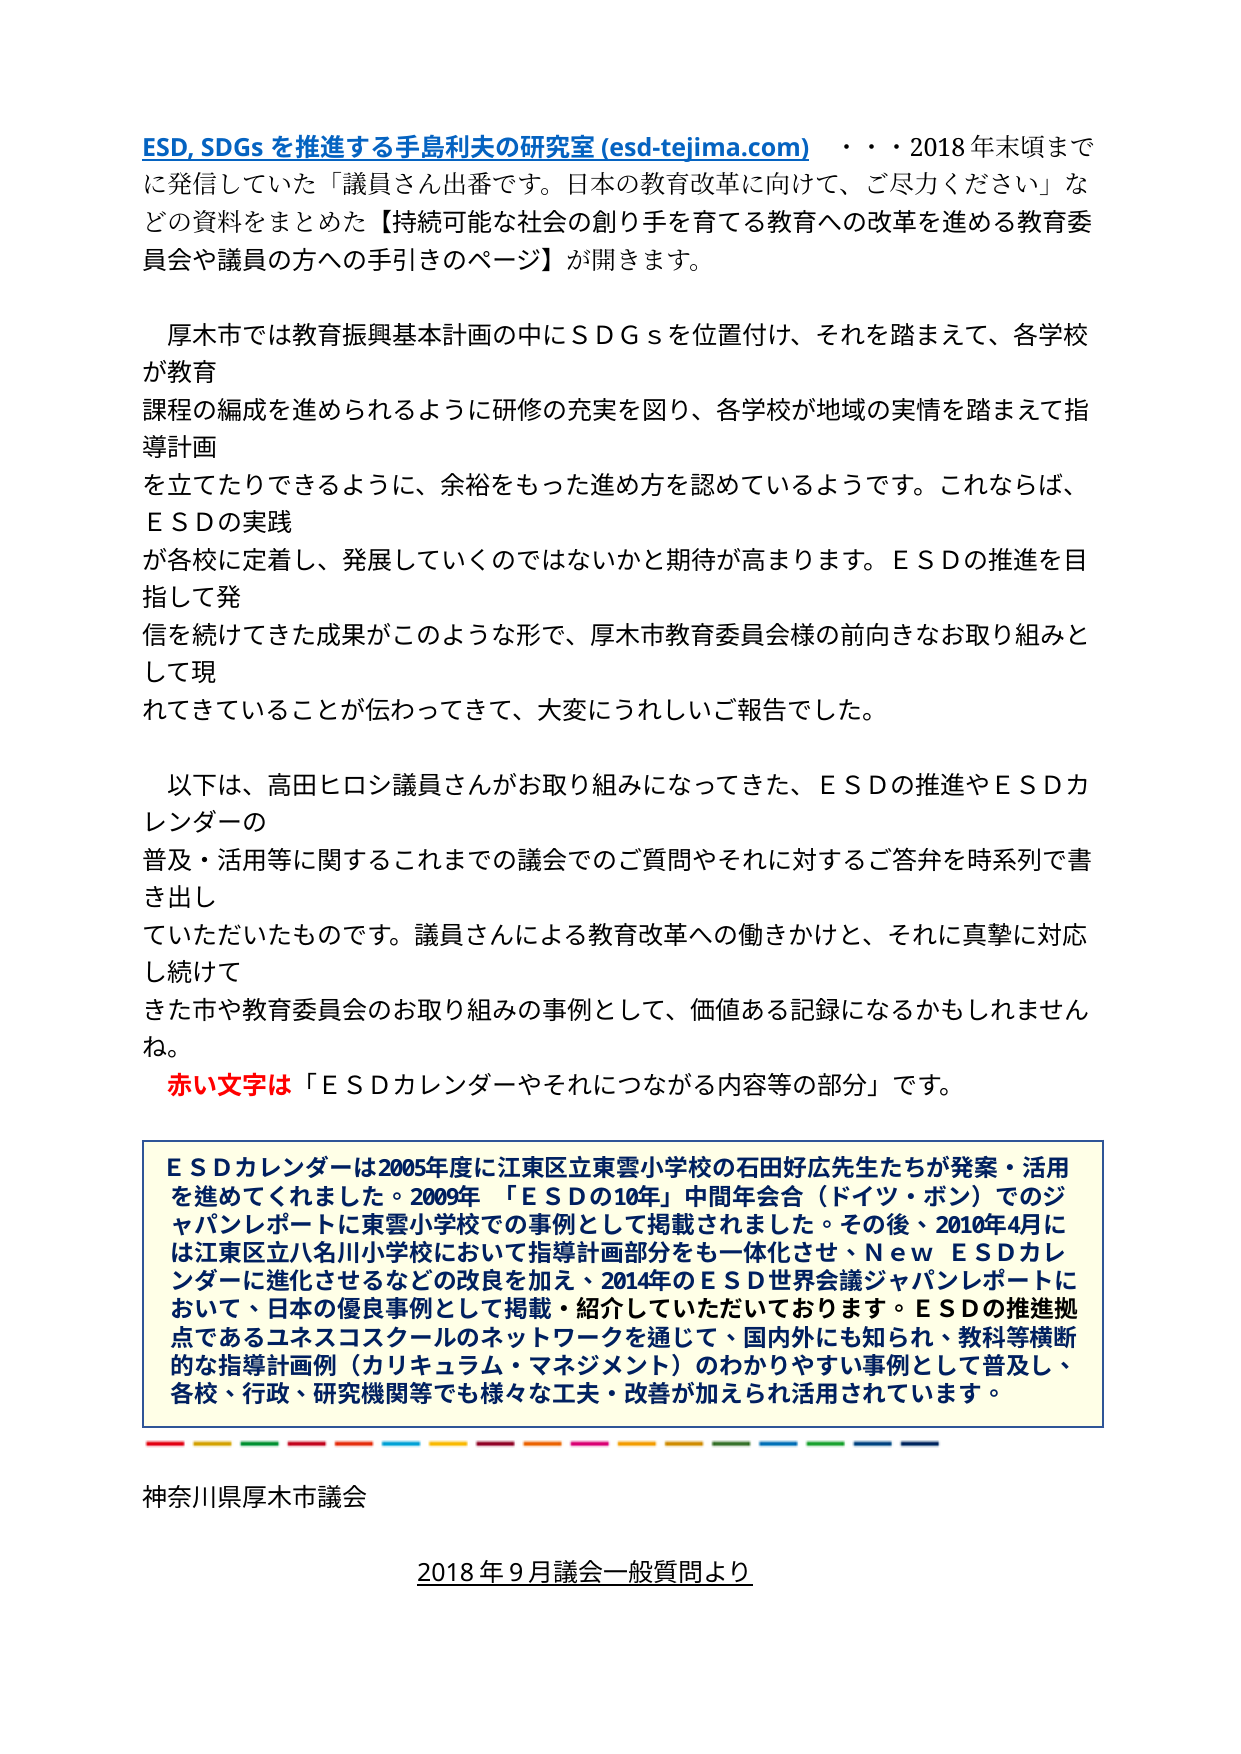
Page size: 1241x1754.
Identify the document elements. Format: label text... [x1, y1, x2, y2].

text どの資料をまとめた【持続可能な社会の創り手を育てる教育への改革を進める教育委 [142, 202, 1104, 239]
text ていただいたものです。議員さんによる教育改革への働きかけと、それに真摯に対応し続けて [142, 914, 1104, 989]
text 赤い文字は「ＥＳＤカレンダーやそれにつながる内容等の部分」です。 [142, 1064, 1104, 1102]
text が各校に定着し、発展していくのではないかと期待が高まります。ＥＳＤの推進を目指して発 [142, 539, 1104, 614]
text 信を続けてきた成果がこのような形で、厚木市教育委員会様の前向きなお取り組みとして現 [142, 614, 1104, 689]
text 以下は、高田ヒロシ議員さんがお取り組みになってきた、ＥＳＤの推進やＥＳＤカレンダーの [142, 764, 1104, 839]
text 2018年9月議会一般質問より [142, 1552, 1104, 1589]
text を立てたりできるように、余裕をもった進め方を認めているようです。これならば、ＥＳＤの実践 [142, 464, 1104, 539]
text 厚木市では教育振興基本計画の中にＳＤＧｓを位置付け、それを踏まえて、各学校が教育 [142, 314, 1104, 389]
text きた市や教育委員会のお取り組みの事例として、価値ある記録になるかもしれませんね。 [142, 989, 1104, 1064]
text 員会や議員の方への手引きのページ】が開きます。 [142, 239, 1104, 277]
text に発信していた「議員さん出番です。日本の教育改革に向けて、ご尽力ください」な [142, 164, 1104, 202]
text 普及・活用等に関するこれまでの議会でのご質問やそれに対するご答弁を時系列で書き出し [142, 839, 1104, 914]
text れてきていることが伝わってきて、大変にうれしいご報告でした。 [142, 689, 1104, 727]
picture [141, 1439, 953, 1453]
text ESD, SDGs を推進する手島利夫の研究室 (esd-tejima.com) ・・・2018年末頃まで [142, 127, 1104, 164]
text 課程の編成を進められるように研修の充実を図り、各学校が地域の実情を踏まえて指導計画 [142, 389, 1104, 464]
text 神奈川県厚木市議会 [142, 1477, 1104, 1514]
